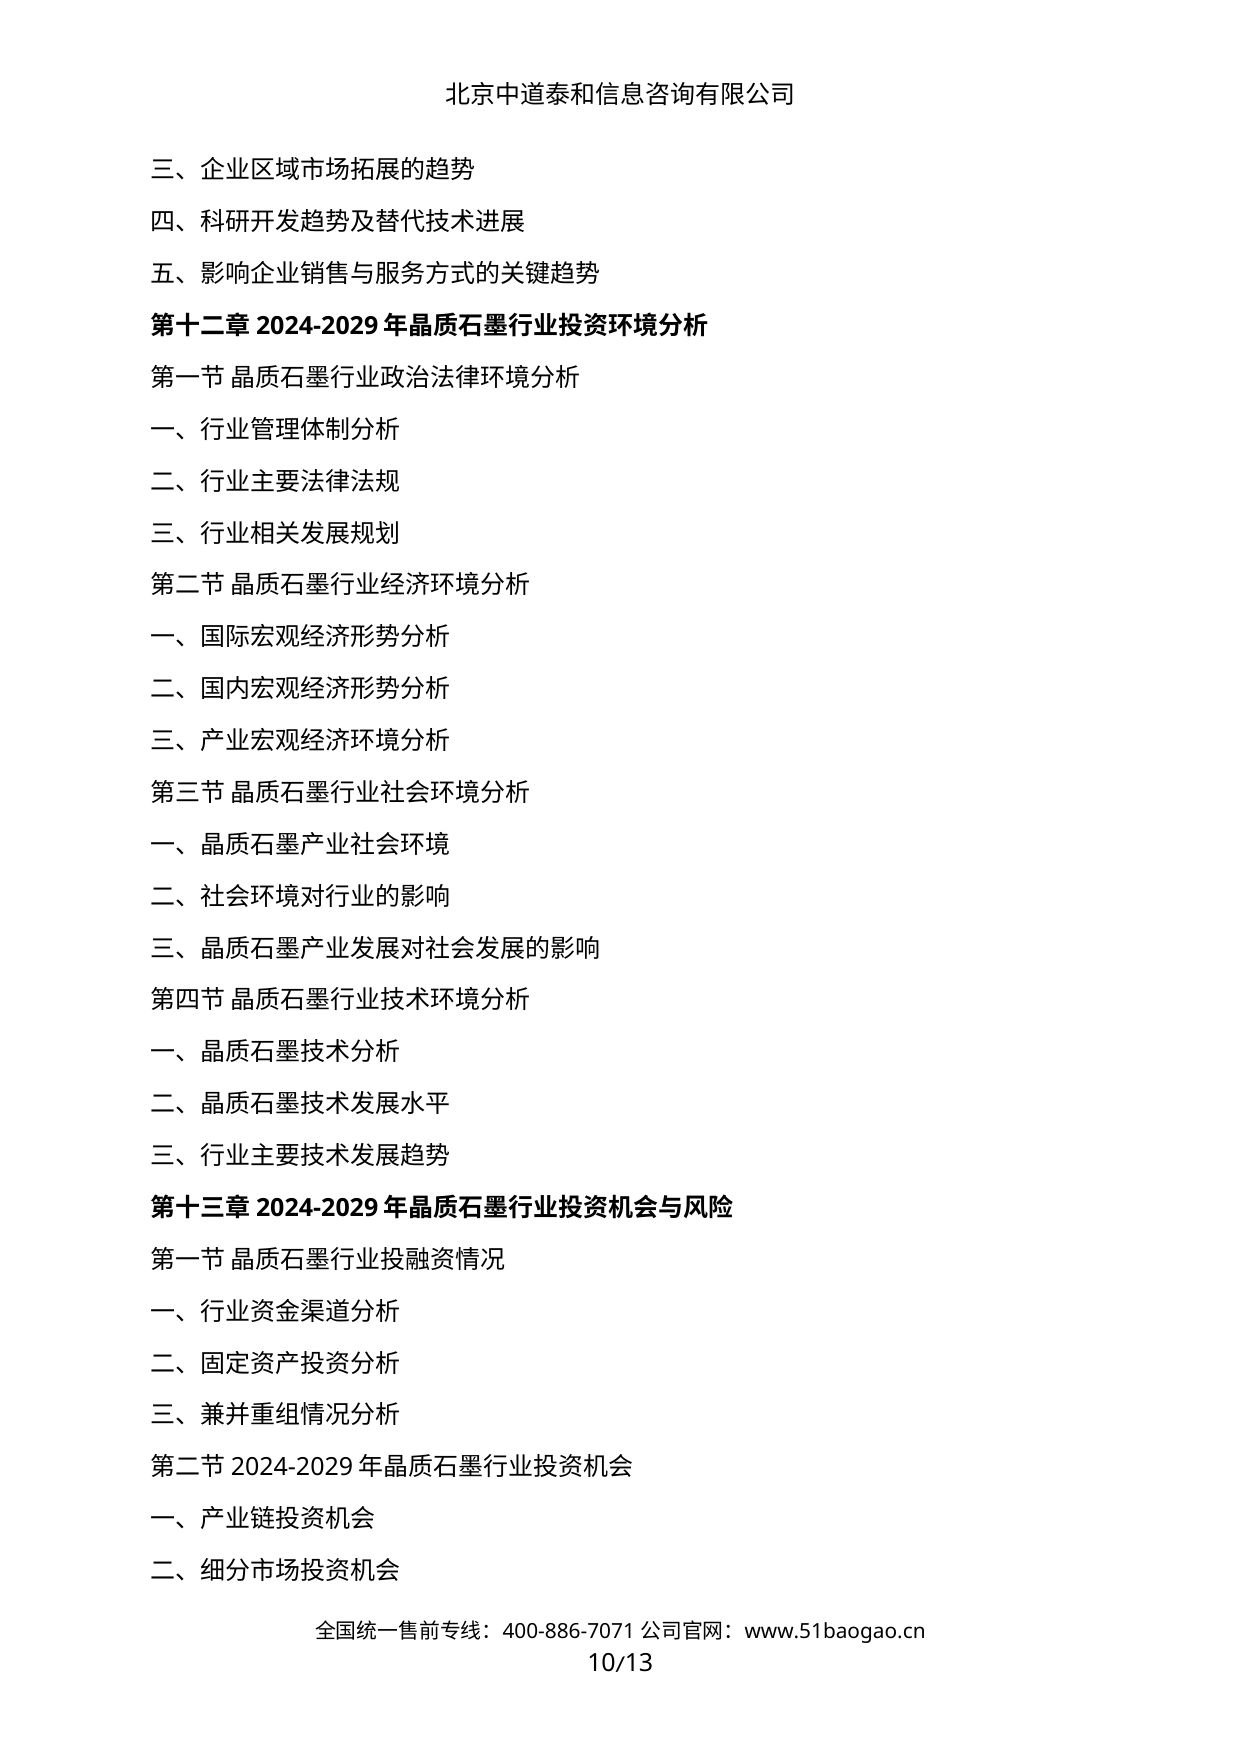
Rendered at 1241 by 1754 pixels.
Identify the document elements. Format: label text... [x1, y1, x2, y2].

text 二、细分市场投资机会 [150, 1551, 1090, 1587]
text 第一节 晶质石墨行业政治法律环境分析 [150, 357, 1090, 394]
text 一、晶质石墨产业社会环境 [150, 824, 1090, 861]
text 二、国内宏观经济形势分析 [150, 669, 1090, 705]
text 一、国际宏观经济形势分析 [150, 617, 1090, 653]
text 三、晶质石墨产业发展对社会发展的影响 [150, 928, 1090, 964]
text 一、行业管理体制分析 [150, 409, 1090, 446]
text 第二节 2024-2029年晶质石墨行业投资机会 [150, 1447, 1090, 1483]
text 四、科研开发趋势及替代技术进展 [150, 202, 1090, 238]
text 二、社会环境对行业的影响 [150, 876, 1090, 912]
text 三、企业区域市场拓展的趋势 [150, 150, 1090, 186]
text 三、兼并重组情况分析 [150, 1395, 1090, 1431]
text 第三节 晶质石墨行业社会环境分析 [150, 772, 1090, 809]
text 第十三章 2024-2029年晶质石墨行业投资机会与风险 [150, 1187, 1090, 1224]
text 第十二章 2024-2029年晶质石墨行业投资环境分析 [150, 306, 1090, 342]
text 二、晶质石墨技术发展水平 [150, 1084, 1090, 1120]
text 一、晶质石墨技术分析 [150, 1032, 1090, 1068]
text 一、产业链投资机会 [150, 1499, 1090, 1535]
text 三、行业主要技术发展趋势 [150, 1136, 1090, 1172]
text 第一节 晶质石墨行业投融资情况 [150, 1239, 1090, 1276]
text 一、行业资金渠道分析 [150, 1291, 1090, 1327]
text 三、行业相关发展规划 [150, 513, 1090, 549]
text 三、产业宏观经济环境分析 [150, 721, 1090, 757]
text 第二节 晶质石墨行业经济环境分析 [150, 565, 1090, 601]
text 二、行业主要法律法规 [150, 461, 1090, 497]
text 二、固定资产投资分析 [150, 1343, 1090, 1379]
text 第四节 晶质石墨行业技术环境分析 [150, 980, 1090, 1016]
text 五、影响企业销售与服务方式的关键趋势 [150, 254, 1090, 290]
